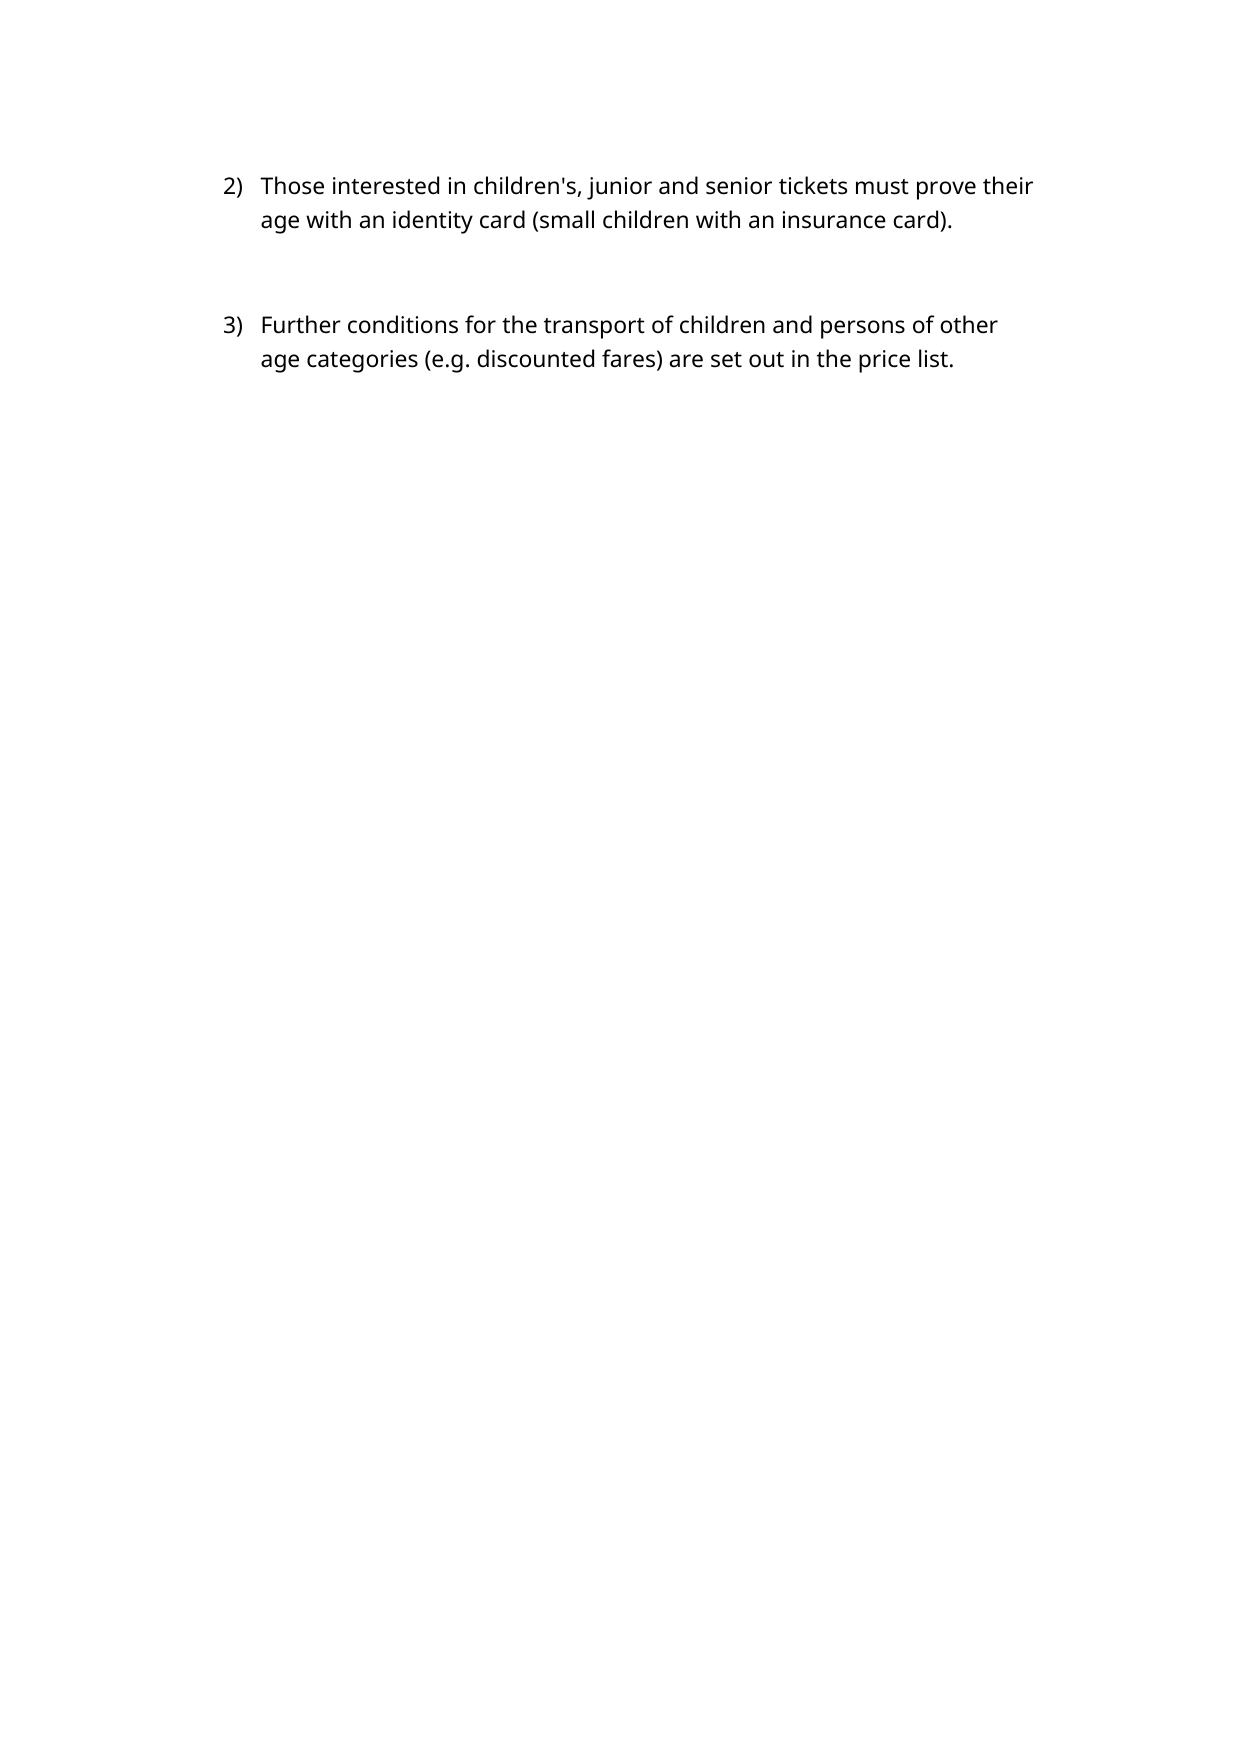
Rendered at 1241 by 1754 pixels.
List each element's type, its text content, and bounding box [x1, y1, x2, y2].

list Further conditions for the transport of children and persons of other age categories (e.g. discounted fares) are set out in the price list. [223, 309, 1009, 374]
list Those interested in children's, junior and senior tickets must prove their age with an identity card (small children with an insurance card). [223, 169, 1050, 235]
